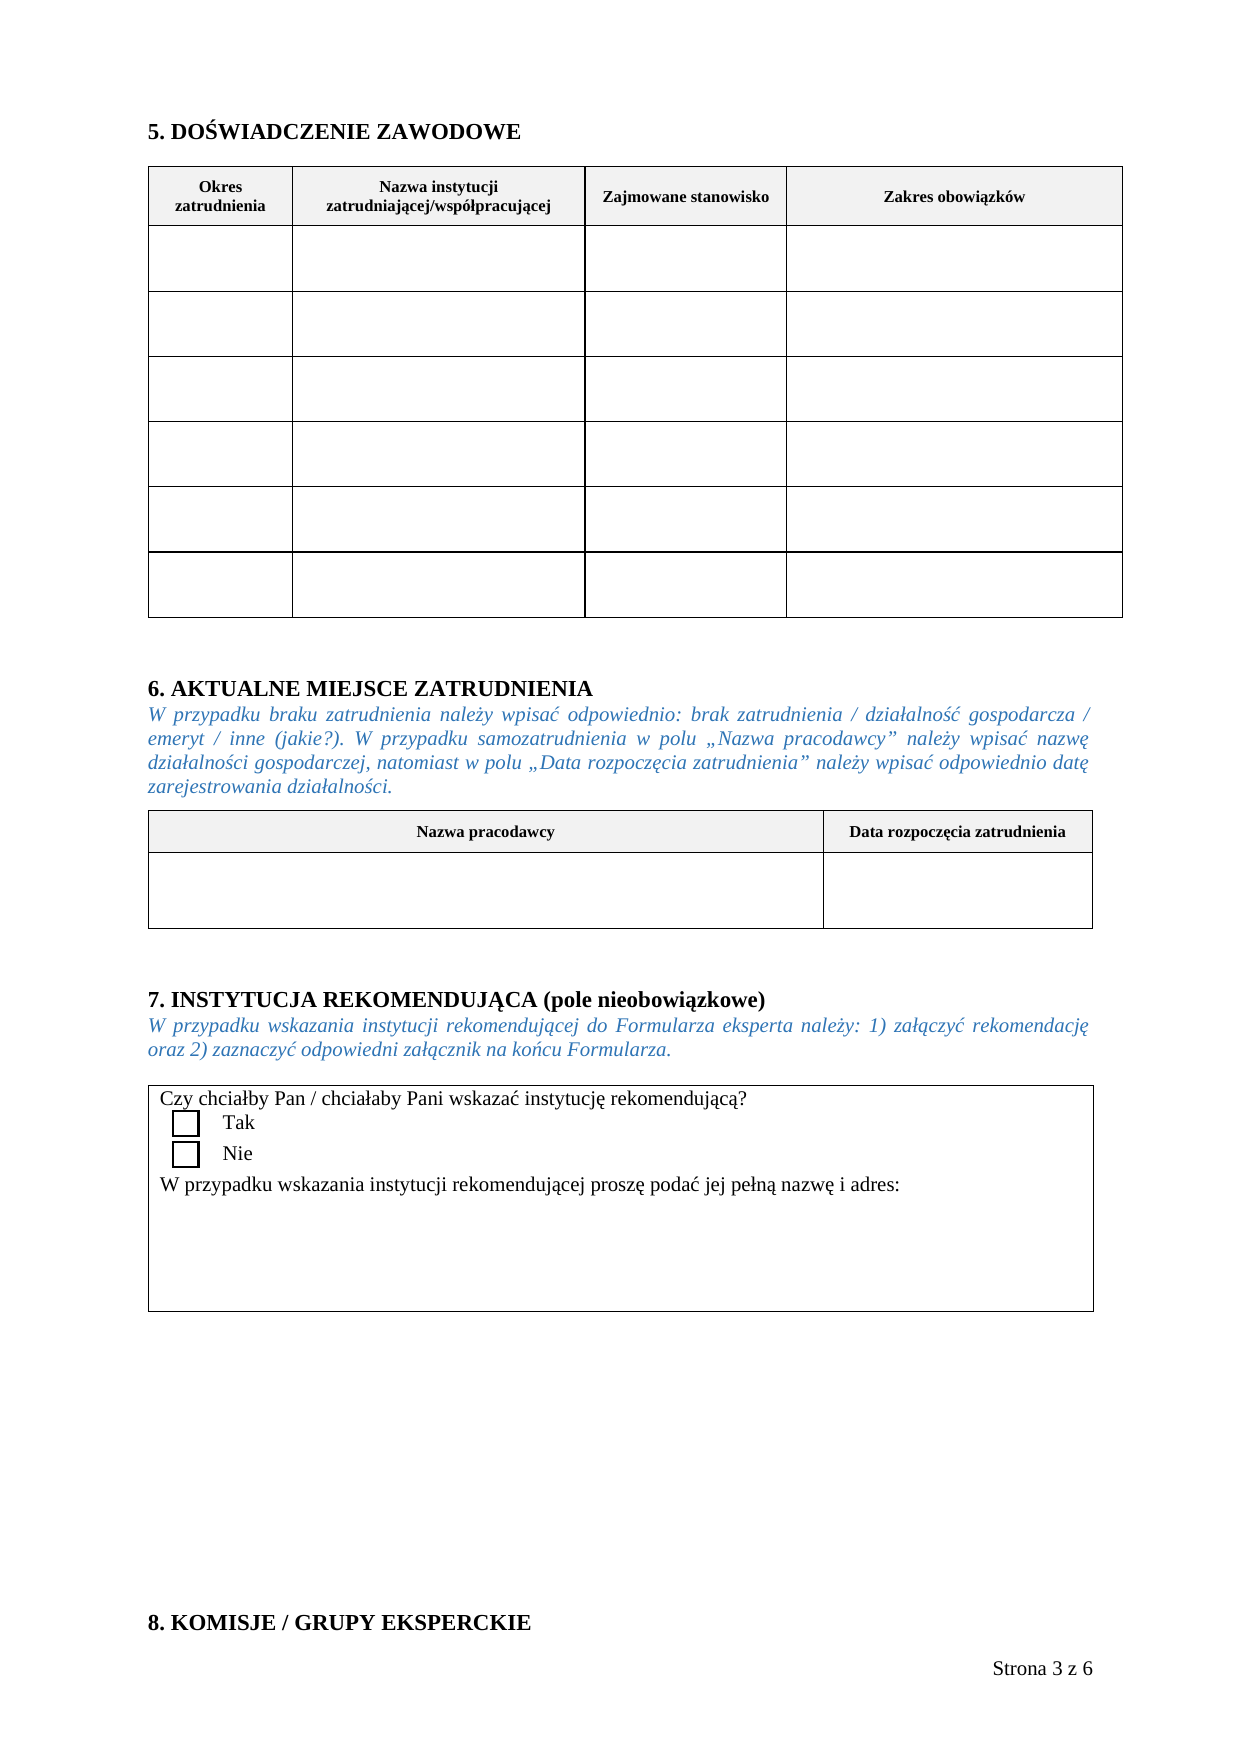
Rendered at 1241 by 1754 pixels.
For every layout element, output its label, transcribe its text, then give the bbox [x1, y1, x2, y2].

table_cell [787, 226, 1122, 291]
table_cell [149, 553, 292, 617]
table_cell [787, 357, 1122, 421]
table_header Czy chciałby Pan / chciałaby Pani wskazać instytucję rekomendującą? W przypadku wskazania instytucji rekomendującej proszę podać jej pełną nazwę i adres: [149, 1086, 1093, 1311]
table_cell [149, 853, 823, 928]
table_cell [293, 422, 584, 486]
table_header Zajmowane stanowisko [586, 167, 786, 225]
table_header Okres zatrudnienia [149, 167, 292, 225]
table_cell [586, 487, 786, 551]
text 6. AKTUALNE MiEJSCE ZATRUDNIENIA [148, 675, 1092, 701]
table_header Zakres obowiązków [787, 167, 1122, 225]
table_cell [787, 487, 1122, 551]
table_header Nazwa instytucji zatrudniającej/współpracującej [293, 167, 584, 225]
table_cell [586, 226, 786, 291]
table_cell [586, 292, 786, 356]
table_cell [586, 422, 786, 486]
table_cell [293, 292, 584, 356]
text W przypadku wskazania instytucji rekomendującej do Formularza eksperta należy: 1) załączyć rekomendację oraz 2) zaznaczyć odpowiedni załącznik na końcu Formularza. [148, 1013, 1092, 1061]
text W przypadku braku zatrudnienia należy wpisać odpowiednio: brak zatrudnienia / działalność gospodarcza / emeryt / inne (jakie?). W przypadku samozatrudnienia w polu „Nazwa pracodawcy” należy wpisać nazwę działalności gospodarczej, natomiast w polu „Data rozpoczęcia zatrudnienia” należy wpisać odpowiednio datę zarejestrowania działalności. [148, 701, 1092, 798]
table_cell [293, 357, 584, 421]
table_cell [787, 553, 1122, 617]
table_cell [293, 553, 584, 617]
text 7. INSTYTUCJA REKOMENDUJĄCA (pole nieobowiązkowe) [148, 986, 1092, 1013]
table_cell [824, 853, 1092, 928]
table_cell [149, 422, 292, 486]
table_header Data rozpoczęcia zatrudnienia [824, 811, 1092, 852]
table_cell [293, 487, 584, 551]
text 5. Doświadczenie zawodowe [148, 118, 1092, 144]
table_cell [149, 226, 292, 291]
table_cell [149, 292, 292, 356]
table_cell [586, 553, 786, 617]
table_cell [149, 357, 292, 421]
text 8. Komisje / Grupy Eksperckie [148, 1609, 1092, 1635]
table_cell [787, 292, 1122, 356]
table_cell [293, 226, 584, 291]
table_header Nazwa pracodawcy [149, 811, 823, 852]
table_cell [586, 357, 786, 421]
table_cell [787, 422, 1122, 486]
table_cell [149, 487, 292, 551]
